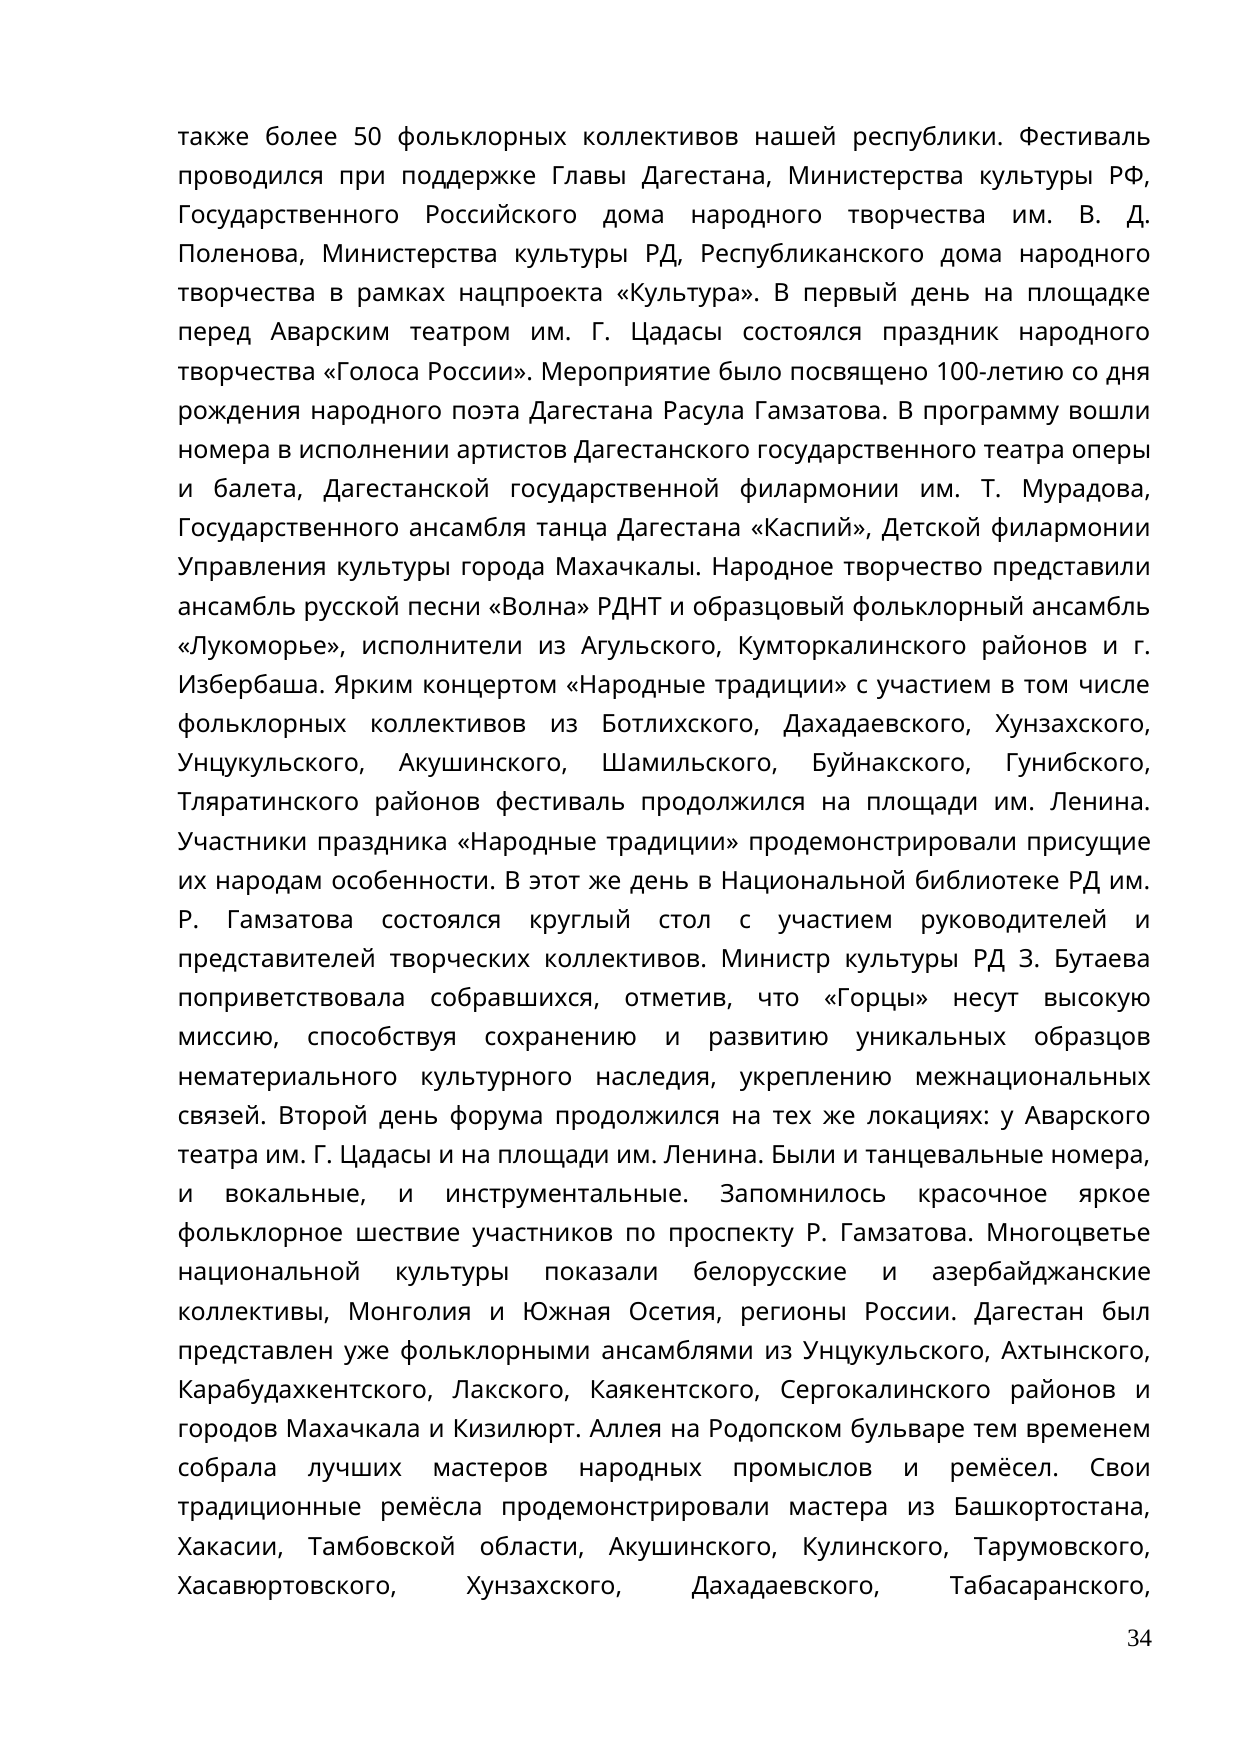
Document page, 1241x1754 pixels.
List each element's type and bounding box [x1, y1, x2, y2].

text [177, 118, 1152, 1601]
